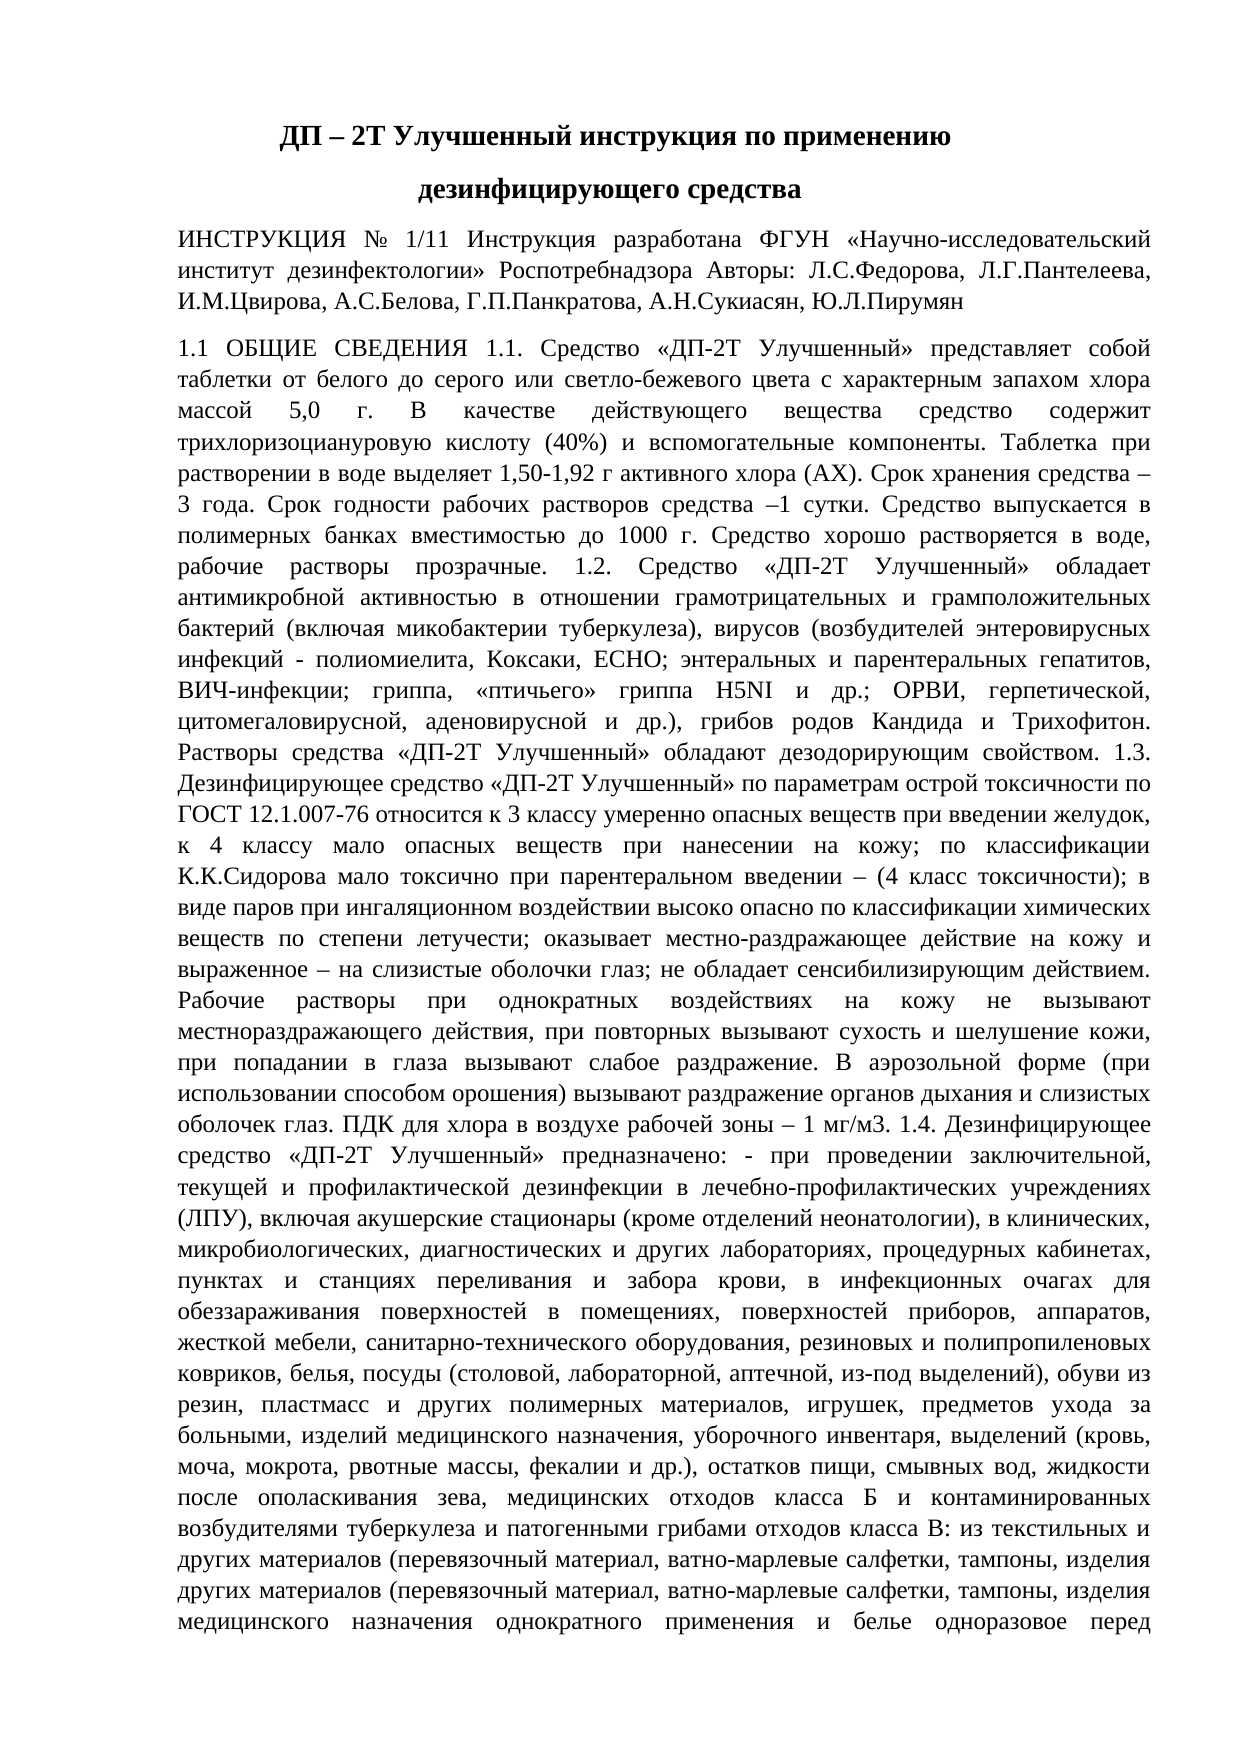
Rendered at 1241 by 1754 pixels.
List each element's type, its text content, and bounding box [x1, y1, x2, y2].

text дезинфицирующего средства [177, 171, 1152, 204]
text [177, 333, 1152, 1635]
text ИНСТРУКЦИЯ № 1/11 Инструкция разработана ФГУН «Научно-исследовательский институт дезинфектологии» Роспотребнадзора Авторы: Л.С.Федорова, Л.Г.Пантелеева, И.М.Цвирова, А.С.Белова, Г.П.Панкратова, А.Н.Сукиасян, Ю.Л.Пирумян [177, 224, 1152, 314]
text ДП – 2Т Улучшенный инструкция по применению [177, 118, 1152, 152]
